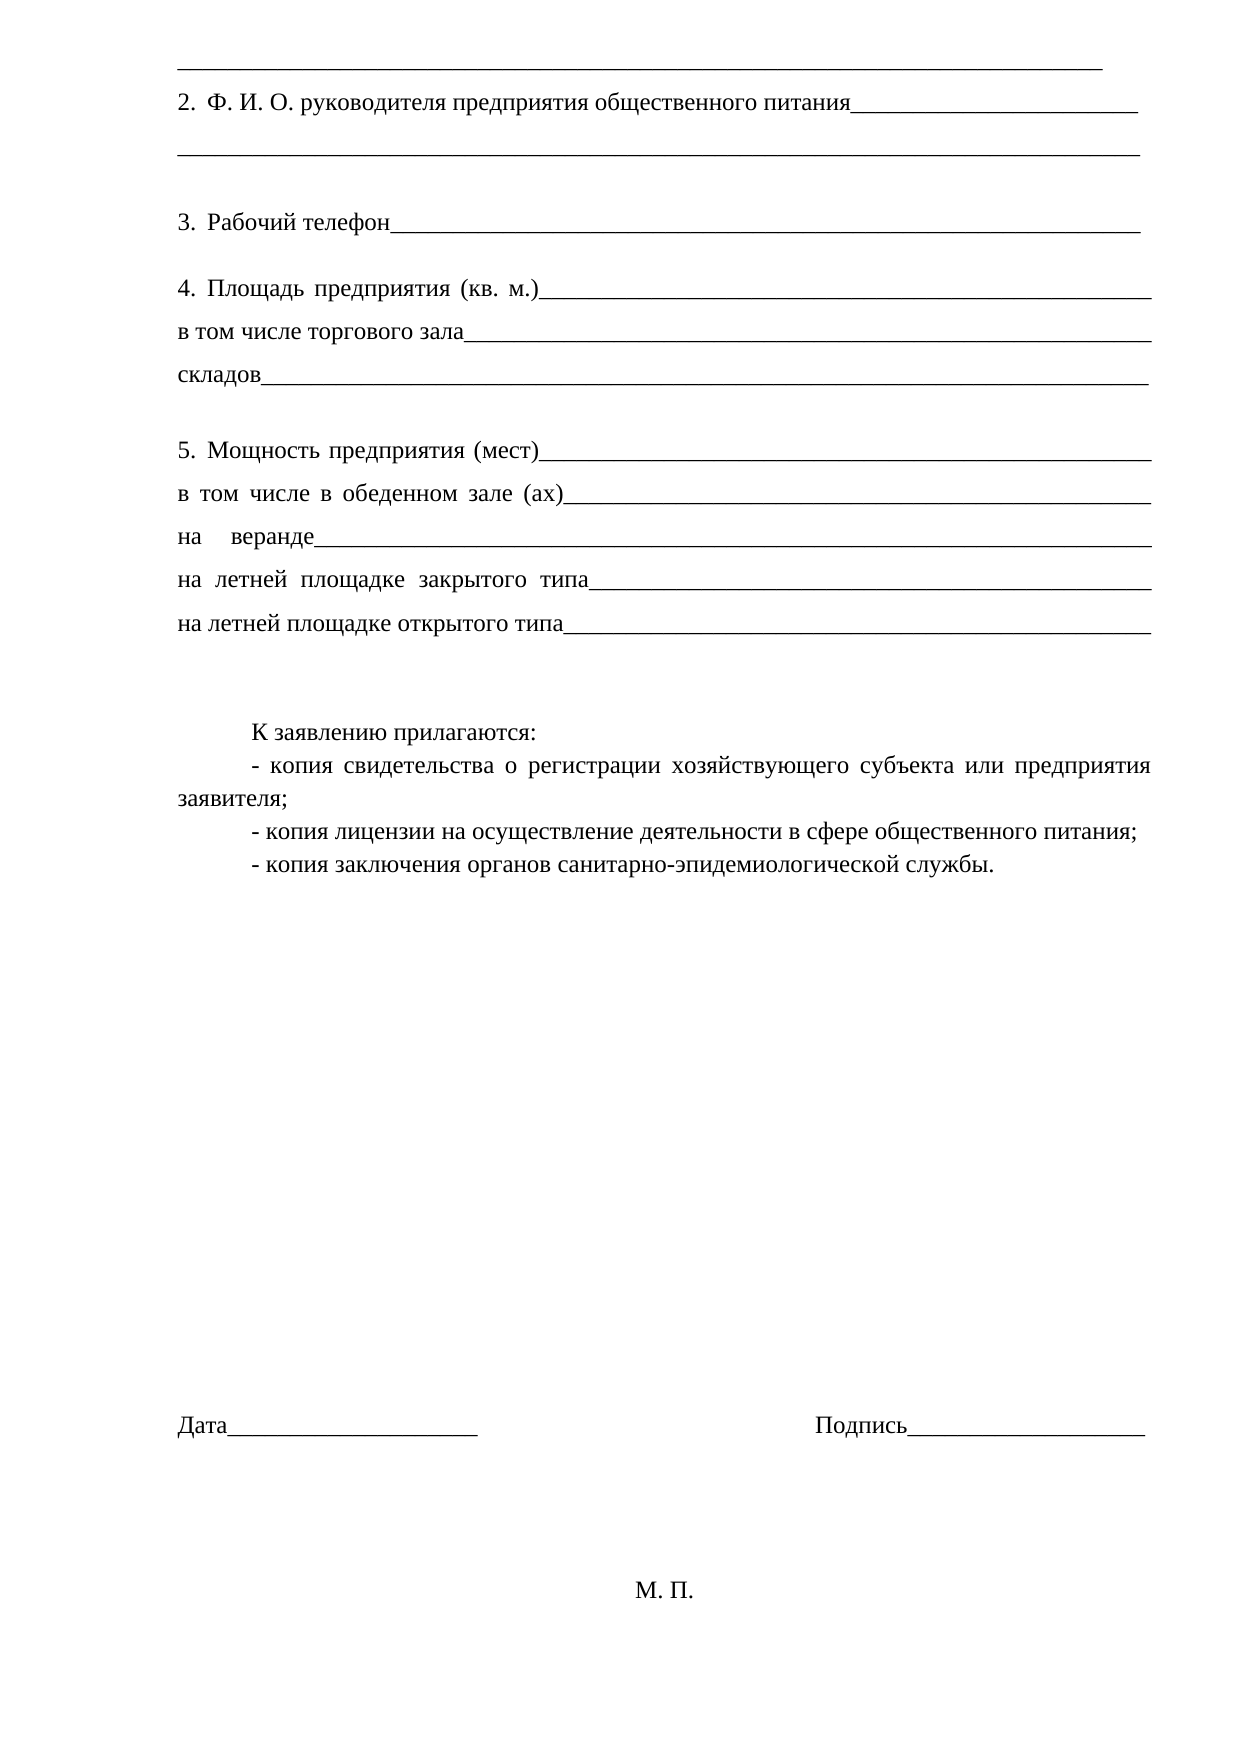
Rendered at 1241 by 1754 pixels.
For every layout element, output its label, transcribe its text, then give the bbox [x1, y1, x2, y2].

text - копия лицензии на осуществление деятельности в сфере общественного питания; [177, 816, 1152, 845]
list Рабочий телефон____________________________________________________________ [177, 207, 1152, 236]
text Дата____________________ Подпись___________________ [177, 1410, 1152, 1439]
text - копия свидетельства о регистрации хозяйствующего субъекта или предприятия заявителя; [177, 750, 1152, 812]
list Площадь предприятия (кв. м.)_________________________________________________ в том числе торгового зала_______________________________________________________ складов_______________________________________________________________________ [177, 273, 1152, 388]
text _____________________________________________________________________________ [177, 131, 1152, 159]
text К заявлению прилагаются: [177, 717, 1152, 746]
text М. П. [177, 1575, 1152, 1604]
text __________________________________________________________________________ [177, 44, 1152, 73]
list Ф. И. О. руководителя предприятия общественного питания_______________________ [177, 87, 1152, 116]
list Мощность предприятия (мест)_________________________________________________ в том числе в обеденном зале (ах)_______________________________________________ на веранде___________________________________________________________________ на летней площадке закрытого типа_____________________________________________ на летней площадке открытого типа_______________________________________________ [177, 435, 1152, 636]
text - копия заключения органов санитарно-эпидемиологической службы. [177, 849, 1152, 878]
